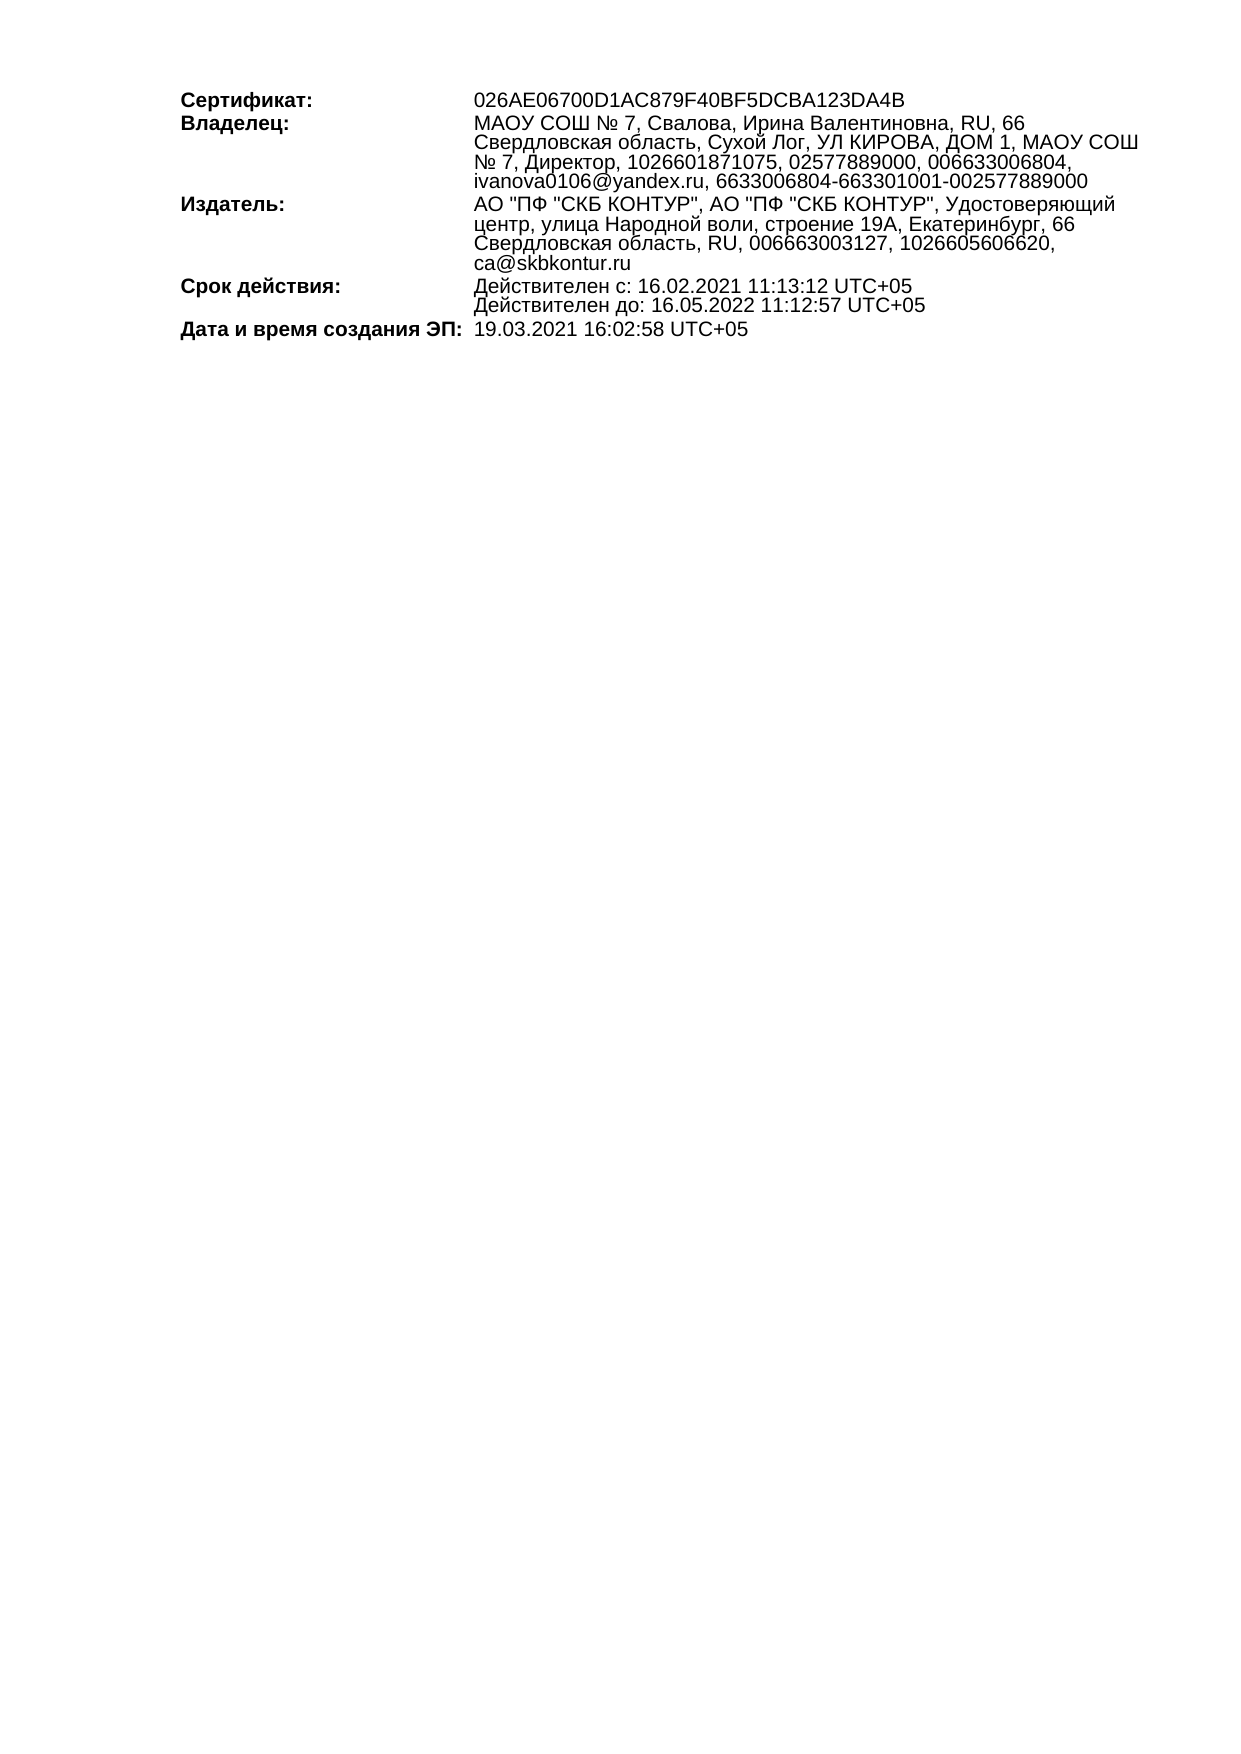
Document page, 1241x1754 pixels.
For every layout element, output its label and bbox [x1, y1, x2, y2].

table_cell [177, 89, 1152, 343]
